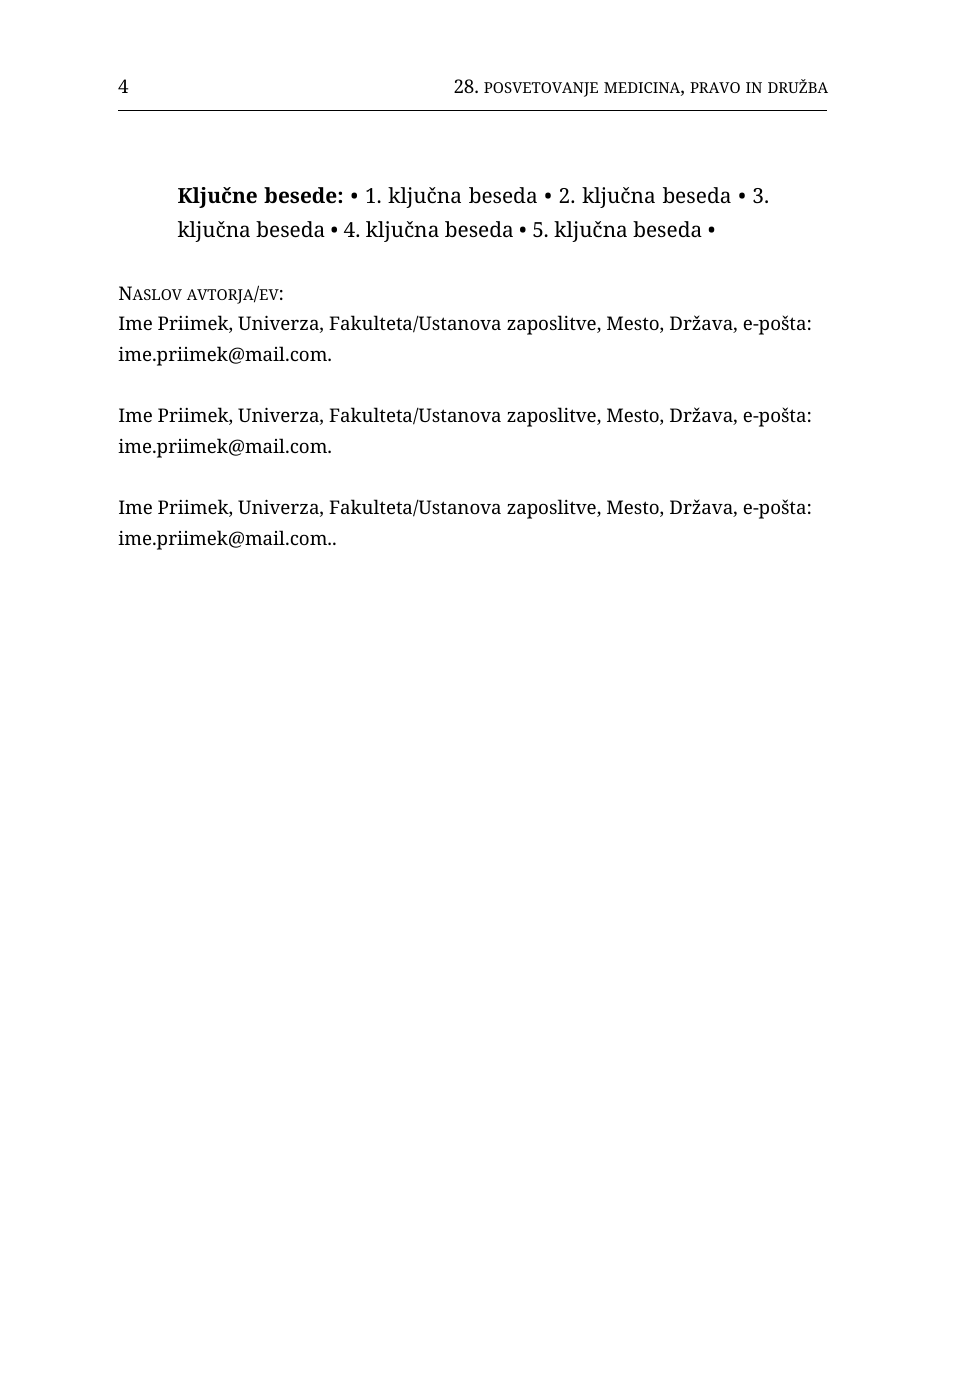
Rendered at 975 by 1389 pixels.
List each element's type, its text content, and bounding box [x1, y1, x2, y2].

text Naslov avtorja/ev: [118, 280, 827, 306]
text Ključne besede: • 1. ključna beseda • 2. ključna beseda • 3. ključna beseda • 4. ključna beseda • 5. ključna beseda • [177, 181, 770, 244]
text Ime Priimek, Univerza, Fakulteta/Ustanova zaposlitve, Mesto, Država, e-pošta: ime.priimek@mail.com.. [118, 494, 827, 551]
text Ime Priimek, Univerza, Fakulteta/Ustanova zaposlitve, Mesto, Država, e-pošta: ime.priimek@mail.com. [118, 403, 827, 459]
text Ime Priimek, Univerza, Fakulteta/Ustanova zaposlitve, Mesto, Država, e-pošta: ime.priimek@mail.com. [118, 311, 827, 367]
